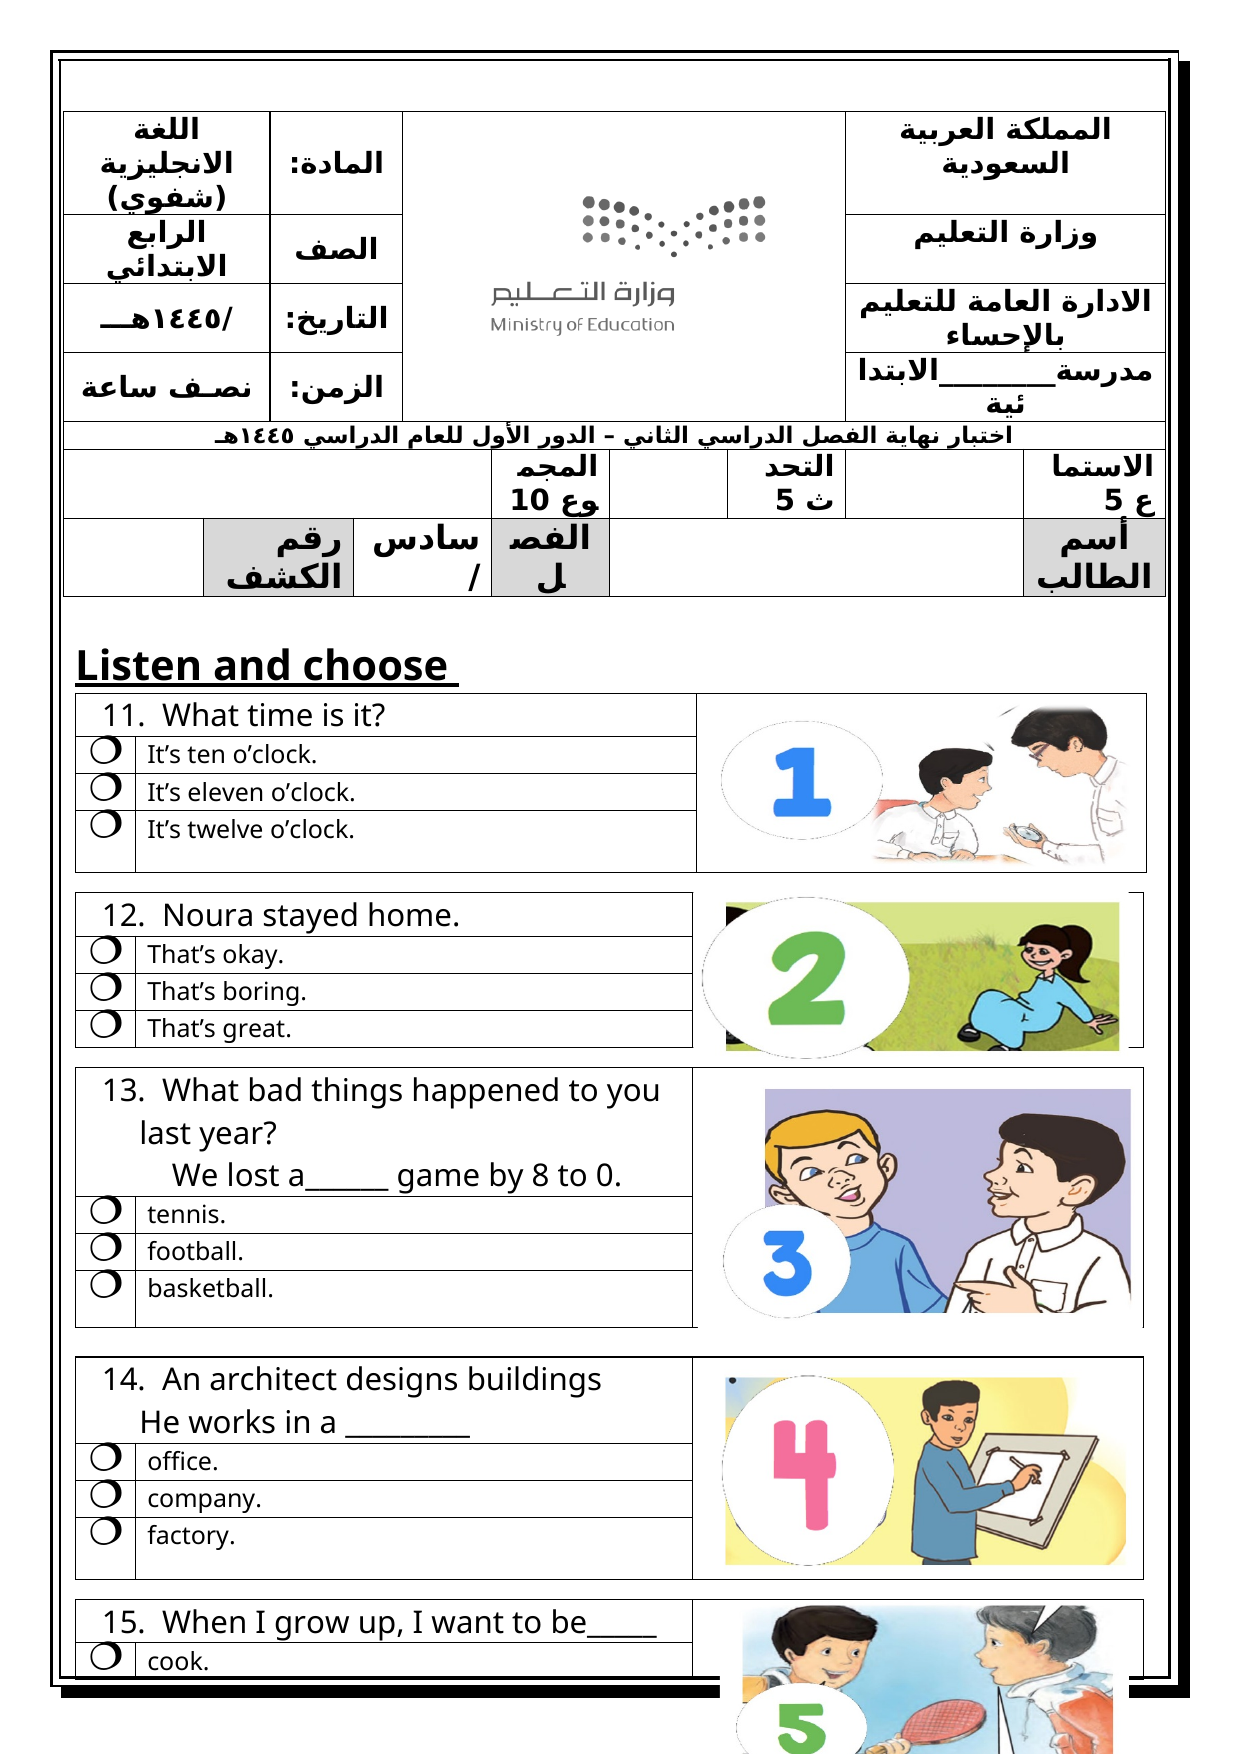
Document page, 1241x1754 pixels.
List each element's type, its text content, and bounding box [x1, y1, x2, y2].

text Listen and choose [75, 636, 1133, 692]
table_cell [76, 1643, 135, 1676]
table_cell سادس / [354, 519, 491, 596]
table_cell وزارة التعليم [846, 215, 1165, 283]
table_cell [76, 1518, 135, 1578]
table_cell It’s twelve o’clock. [136, 811, 696, 872]
table_header [693, 1358, 1143, 1578]
table_cell [64, 519, 203, 596]
table_cell [64, 450, 491, 517]
table_cell [76, 737, 135, 773]
table_cell نصـف ساعة [64, 353, 269, 421]
table_cell الادارة العامة للتعليم بالإحساء [846, 284, 1165, 352]
table_cell التاريخ: [271, 284, 402, 352]
table_cell [76, 1197, 135, 1233]
table_cell [76, 1444, 135, 1480]
table_cell [76, 811, 135, 872]
table_cell company. [136, 1481, 692, 1517]
picture [479, 188, 770, 344]
table_cell التحدث 5 [728, 450, 845, 517]
table_cell It’s ten o’clock. [136, 737, 696, 773]
table_header An architect designs buildings He works in a _________ [76, 1358, 692, 1443]
table_header [693, 1600, 1143, 1676]
table_header What bad things happened to you last year? We lost a______ game by 8 to 0. [76, 1068, 692, 1196]
table_cell /١٤٤٥هـــ [64, 284, 269, 352]
table_cell اختبار نهاية الفصل الدراسي الثاني – الدور الأول للعام الدراسي ١٤٤٥هـ [64, 422, 1165, 448]
table_cell [76, 974, 135, 1010]
table_cell It’s eleven o’clock. [136, 774, 696, 810]
table_cell أسم الطالب [1024, 519, 1165, 596]
table_cell That’s okay. [136, 937, 692, 973]
picture [709, 697, 1143, 872]
table_cell الزمن: [271, 353, 402, 421]
table_header المملكة العربية السعودية [846, 112, 1165, 214]
table_cell [76, 1234, 135, 1270]
table_header [697, 694, 1146, 872]
table_cell [76, 1271, 135, 1327]
table_header Noura stayed home. [76, 893, 692, 936]
table_cell مدرسة________الابتدائية [846, 353, 1165, 421]
table_cell football. [136, 1234, 692, 1270]
table_cell [76, 1011, 135, 1047]
table_cell basketball. [136, 1271, 692, 1327]
table_header [1129, 893, 1143, 1047]
table_cell factory. [136, 1518, 692, 1578]
table_cell [610, 450, 727, 517]
table_cell [76, 1481, 135, 1517]
table_header اللغة الانجليزية (شفوي) [64, 112, 269, 214]
table_cell That’s boring. [136, 974, 692, 1010]
table_header [693, 1068, 1143, 1327]
table_cell office. [136, 1444, 692, 1480]
picture [693, 891, 1129, 1065]
table_cell الرابع الابتدائي [64, 215, 269, 283]
table_cell [610, 519, 1023, 596]
table_cell [846, 450, 1023, 517]
table_cell [76, 774, 135, 810]
table_header [403, 112, 845, 421]
table_header المادة: [271, 112, 402, 214]
table_cell That’s great. [136, 1011, 692, 1047]
table_cell cook. [136, 1643, 692, 1676]
table_cell رقم الكشف [204, 519, 353, 596]
table_cell المجموع 10 [492, 450, 609, 517]
table_cell الصف [271, 215, 402, 283]
table_cell [76, 937, 135, 973]
picture [719, 1601, 1129, 1754]
table_cell الاستماع 5 [1024, 450, 1165, 517]
table_cell tennis. [136, 1197, 692, 1233]
table_cell الفصل [492, 519, 609, 596]
picture [700, 1360, 1138, 1579]
table_header What time is it? [76, 694, 696, 736]
picture [697, 1074, 1143, 1328]
table_header When I grow up, I want to be_____ [76, 1600, 692, 1642]
